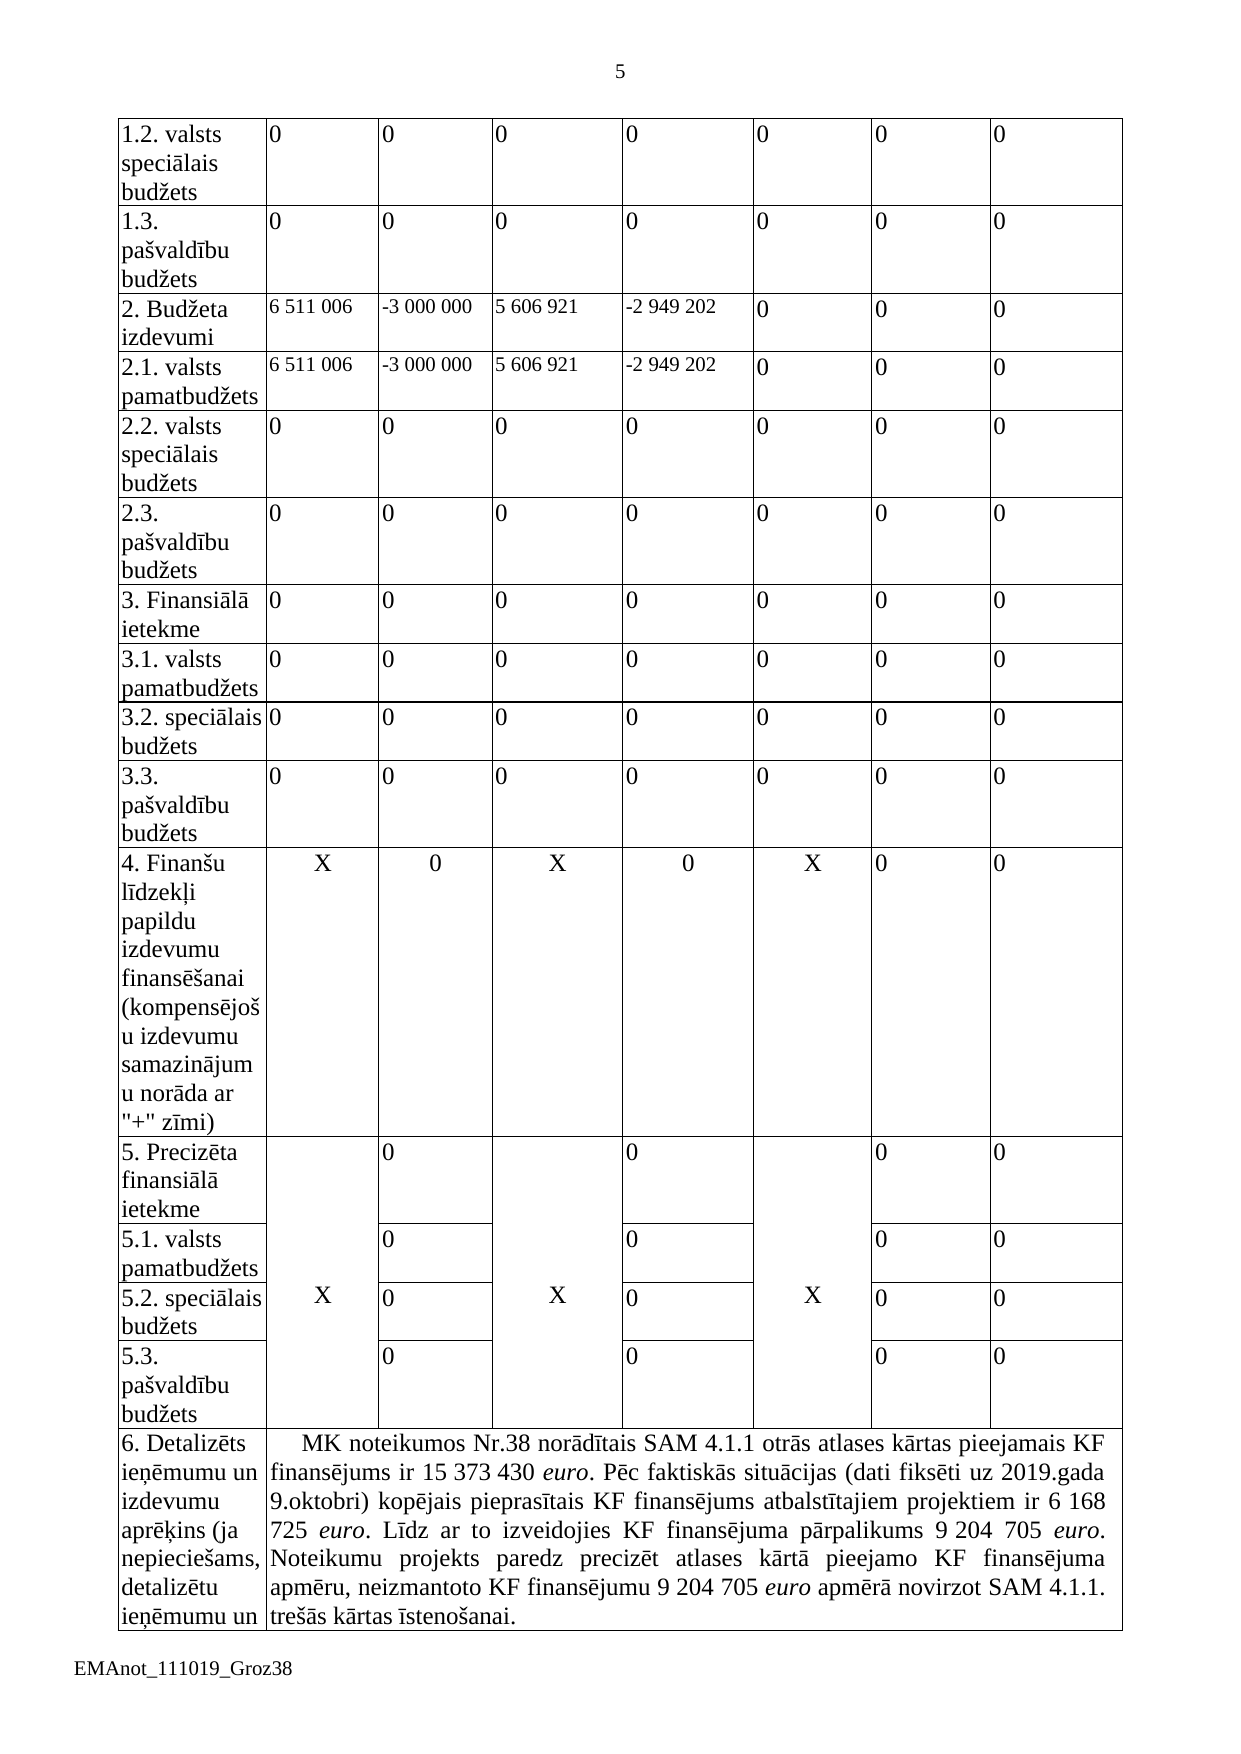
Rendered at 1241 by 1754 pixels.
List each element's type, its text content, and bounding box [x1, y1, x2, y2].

table_cell 0 [754, 703, 871, 760]
table_cell 0 [991, 1341, 1122, 1427]
table_cell 0 [754, 294, 871, 351]
table_cell 0 [872, 206, 990, 293]
table_cell X [267, 848, 378, 1136]
table_cell 0 [267, 585, 378, 643]
table_cell 0 [872, 352, 990, 410]
table_cell 0 [623, 644, 753, 701]
table_cell 0 [872, 644, 990, 701]
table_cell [119, 1429, 266, 1630]
table_cell 0 [493, 119, 622, 205]
table_cell 0 [623, 206, 753, 293]
table_cell 0 [623, 1341, 753, 1427]
table_cell 0 [493, 498, 622, 584]
table_cell 0 [754, 411, 871, 497]
table_cell 0 [379, 703, 492, 760]
table_cell 0 [991, 206, 1122, 293]
table_cell 0 [623, 761, 753, 847]
table_cell X [754, 1137, 871, 1427]
table_cell X [493, 848, 622, 1136]
table_cell 2. Budžeta izdevumi [119, 294, 266, 351]
table_cell 0 [623, 1283, 753, 1340]
table_cell 0 [754, 761, 871, 847]
table_cell 5.2. speciālais budžets [119, 1283, 266, 1340]
table_cell 0 [872, 498, 990, 584]
table_cell 3.3. pašvaldību budžets [119, 761, 266, 847]
table_cell X [493, 1137, 622, 1427]
table_cell 5. Precizēta finansiālā ietekme [119, 1137, 266, 1223]
table_cell 0 [991, 1137, 1122, 1223]
table_cell 0 [379, 761, 492, 847]
table_cell 1.3. pašvaldību budžets [119, 206, 266, 293]
table_cell 0 [267, 644, 378, 701]
table_cell 0 [379, 119, 492, 205]
table_cell 0 [872, 1224, 990, 1282]
table_cell 0 [379, 848, 492, 1136]
table_cell 0 [991, 498, 1122, 584]
table_cell 0 [623, 585, 753, 643]
table_cell 3.1. valsts pamatbudžets [119, 644, 266, 701]
table_cell 0 [991, 294, 1122, 351]
table_cell 2.3. pašvaldību budžets [119, 498, 266, 584]
table_cell 0 [379, 411, 492, 497]
table_cell 0 [754, 206, 871, 293]
table_cell 0 [267, 761, 378, 847]
table_cell X [754, 848, 871, 1136]
table_cell 3. Finansiālā ietekme [119, 585, 266, 643]
table_cell 0 [754, 644, 871, 701]
table_cell 0 [267, 119, 378, 205]
table_cell 0 [267, 498, 378, 584]
table_cell 0 [991, 703, 1122, 760]
table_cell -2 949 202 [623, 294, 753, 351]
table_cell 0 [991, 352, 1122, 410]
table_cell 0 [991, 848, 1122, 1136]
table_cell 0 [872, 119, 990, 205]
table_cell 0 [623, 411, 753, 497]
table_cell 0 [754, 352, 871, 410]
table_cell 6 511 006 [267, 352, 378, 410]
table_cell 0 [872, 585, 990, 643]
table_cell 0 [872, 1283, 990, 1340]
table_cell 0 [623, 498, 753, 584]
table_cell 0 [623, 848, 753, 1136]
table_cell 0 [379, 585, 492, 643]
table_cell 4. Finanšu līdzekļi papildu izdevumu finansēšanai (kompensējošu izdevumu samazinājumu norāda ar "+" zīmi) [119, 848, 266, 1136]
table_cell 0 [493, 703, 622, 760]
table_cell 0 [623, 1137, 753, 1223]
table_cell 0 [872, 761, 990, 847]
table_cell 6 511 006 [267, 294, 378, 351]
table_cell 0 [379, 206, 492, 293]
table_cell 0 [754, 119, 871, 205]
table_cell 0 [991, 1224, 1122, 1282]
table_cell 0 [872, 294, 990, 351]
table_cell 2.2. valsts speciālais budžets [119, 411, 266, 497]
table_cell 0 [379, 1283, 492, 1340]
table_cell 0 [493, 761, 622, 847]
table_cell 0 [493, 206, 622, 293]
table_cell 0 [872, 703, 990, 760]
table_cell 0 [754, 498, 871, 584]
table_cell 0 [872, 411, 990, 497]
table_cell 3.2. speciālais budžets [119, 703, 266, 760]
table_cell 0 [872, 848, 990, 1136]
table_cell 5 606 921 [493, 352, 622, 410]
table_cell 0 [379, 498, 492, 584]
table_cell 0 [493, 644, 622, 701]
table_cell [267, 1429, 1122, 1630]
table_cell 5.1. valsts pamatbudžets [119, 1224, 266, 1282]
table_cell 5 606 921 [493, 294, 622, 351]
table_cell 0 [267, 206, 378, 293]
table_cell 0 [493, 585, 622, 643]
table_cell -2 949 202 [623, 352, 753, 410]
table_cell 0 [991, 585, 1122, 643]
table_cell 0 [267, 411, 378, 497]
table_cell 0 [379, 1224, 492, 1282]
table_cell 0 [991, 644, 1122, 701]
table_cell 1.2. valsts speciālais budžets [119, 119, 266, 205]
table_cell 0 [379, 644, 492, 701]
table_cell 0 [991, 411, 1122, 497]
table_cell 5.3. pašvaldību budžets [119, 1341, 266, 1427]
table_cell 0 [991, 761, 1122, 847]
table_cell 2.1. valsts pamatbudžets [119, 352, 266, 410]
table_cell -3 000 000 [379, 352, 492, 410]
table_cell 0 [493, 411, 622, 497]
table_cell 0 [754, 585, 871, 643]
table_cell 0 [379, 1341, 492, 1427]
table_cell 0 [991, 1283, 1122, 1340]
table_cell -3 000 000 [379, 294, 492, 351]
table_cell 0 [623, 1224, 753, 1282]
table_cell 0 [991, 119, 1122, 205]
table_cell 0 [623, 703, 753, 760]
table_cell 0 [379, 1137, 492, 1223]
table_cell 0 [872, 1341, 990, 1427]
table_cell 0 [623, 119, 753, 205]
table_cell 0 [267, 703, 378, 760]
table_cell X [267, 1137, 378, 1427]
table_cell 0 [872, 1137, 990, 1223]
